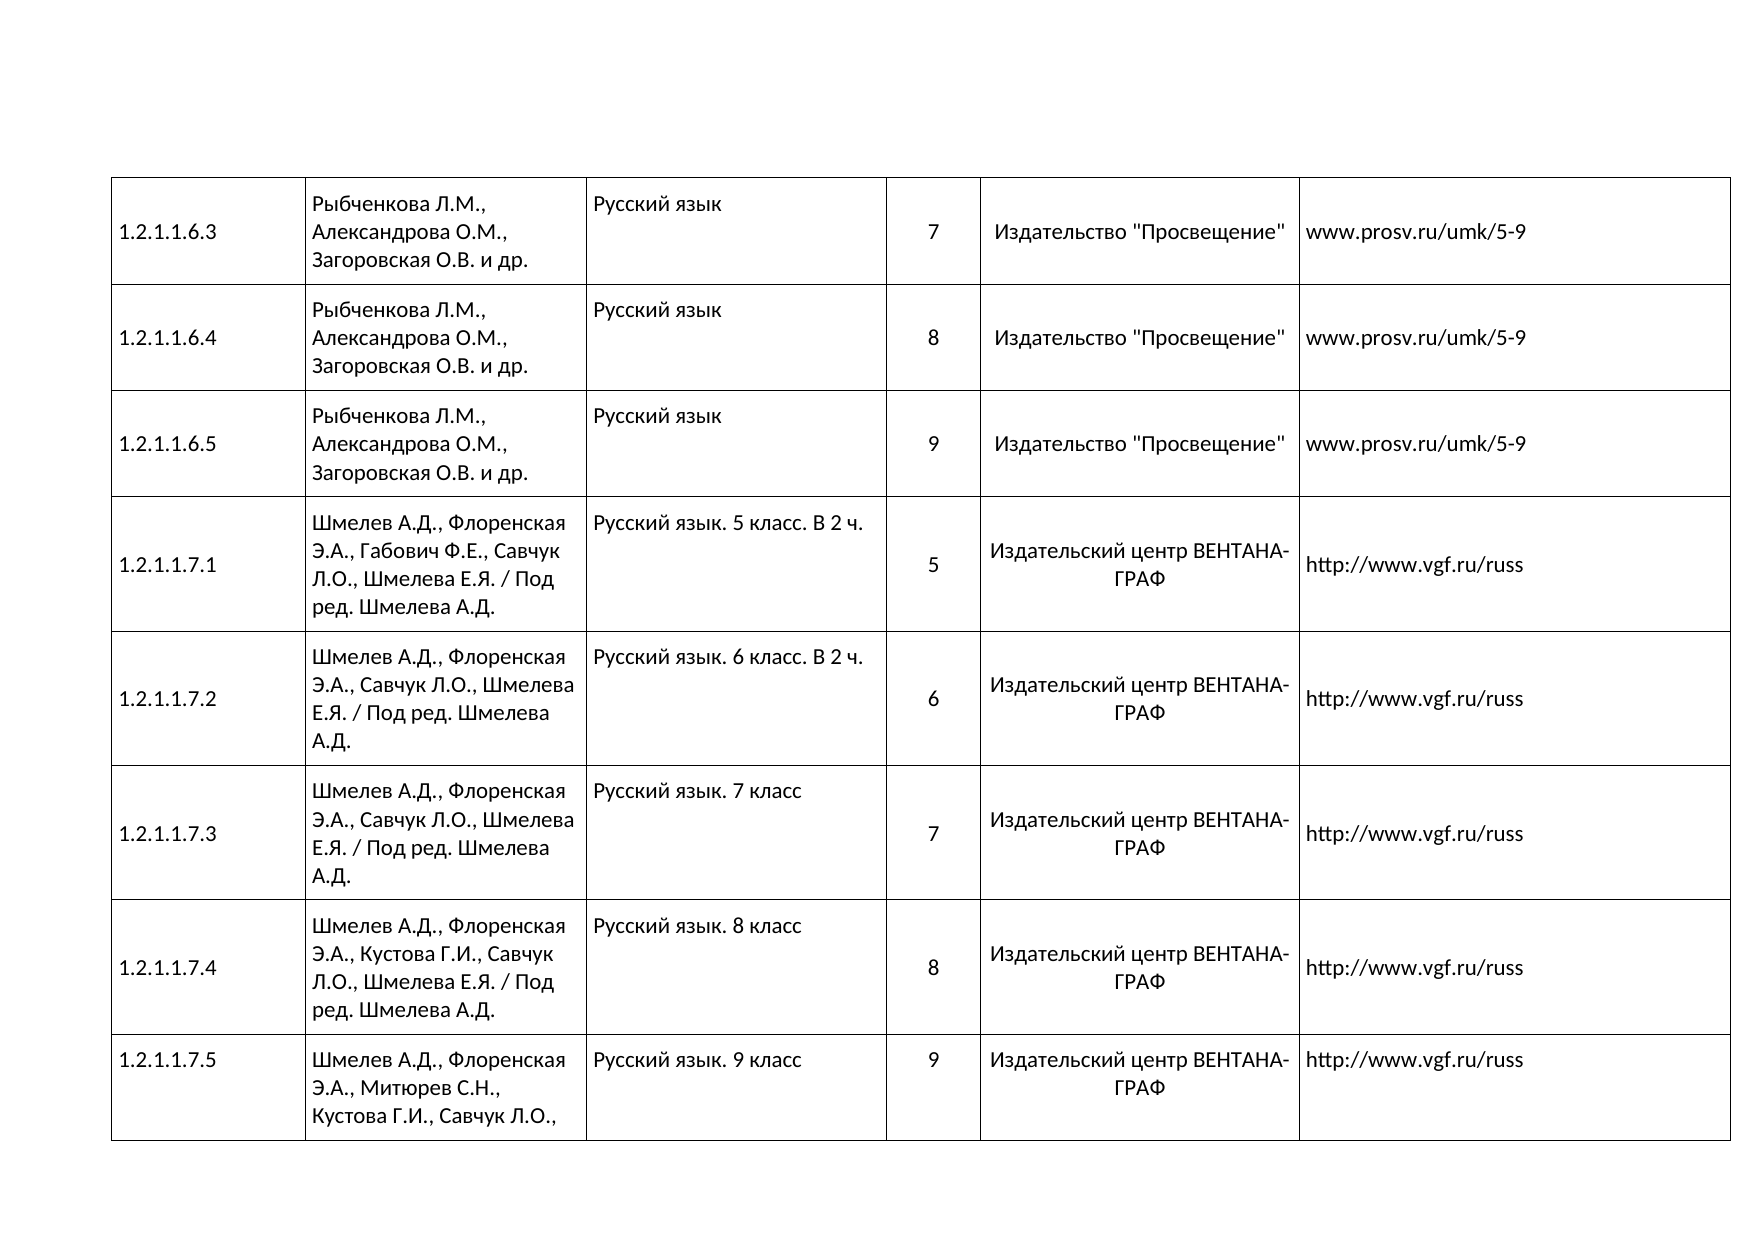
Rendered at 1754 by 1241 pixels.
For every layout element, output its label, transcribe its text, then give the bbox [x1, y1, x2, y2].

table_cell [1300, 1035, 1730, 1140]
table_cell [981, 1035, 1299, 1140]
table_cell Русский язык. 6 класс. В 2 ч. [587, 632, 886, 765]
table_cell Издательский центр ВЕНТАНА-ГРАФ [981, 766, 1299, 899]
table_cell 5 [887, 497, 980, 631]
table_cell http://www.vgf.ru/russ [1300, 900, 1730, 1034]
table_cell Издательство "Просвещение" [981, 391, 1299, 496]
table_cell Шмелев А.Д., Флоренская Э.А., Кустова Г.И., Савчук Л.О., Шмелева Е.Я. / Под ред. Шмелева А.Д. [306, 900, 586, 1034]
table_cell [306, 1035, 586, 1140]
table_cell 9 [887, 1035, 980, 1140]
table_cell www.prosv.ru/umk/5-9 [1300, 285, 1730, 390]
table_cell Издательство "Просвещение" [981, 285, 1299, 390]
table_cell 1.2.1.1.6.4 [112, 285, 305, 390]
table_cell Издательский центр ВЕНТАНА-ГРАФ [981, 632, 1299, 765]
table_cell Русский язык [587, 178, 886, 283]
table_cell Шмелев А.Д., Флоренская Э.А., Савчук Л.О., Шмелева Е.Я. / Под ред. Шмелева А.Д. [306, 766, 586, 899]
table_cell 1.2.1.1.6.5 [112, 391, 305, 496]
table_cell 1.2.1.1.6.3 [112, 178, 305, 283]
table_cell http://www.vgf.ru/russ [1300, 632, 1730, 765]
table_cell http://www.vgf.ru/russ [1300, 766, 1730, 899]
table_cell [306, 178, 586, 283]
table_cell 1.2.1.1.7.3 [112, 766, 305, 899]
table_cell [587, 1035, 886, 1140]
table_cell 1.2.1.1.7.1 [112, 497, 305, 631]
table_cell 1.2.1.1.7.5 [112, 1035, 305, 1140]
table_cell Рыбченкова Л.М., Александрова О.М., Загоровская О.В. и др. [306, 391, 586, 496]
table_cell www.prosv.ru/umk/5-9 [1300, 391, 1730, 496]
table_cell 8 [887, 900, 980, 1034]
table_cell Издательский центр ВЕНТАНА-ГРАФ [981, 497, 1299, 631]
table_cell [1300, 178, 1730, 283]
table_cell 1.2.1.1.7.4 [112, 900, 305, 1034]
table_cell Русский язык. 8 класс [587, 900, 886, 1034]
table_cell http://www.vgf.ru/russ [1300, 497, 1730, 631]
table_cell Русский язык [587, 285, 886, 390]
table_cell Шмелев А.Д., Флоренская Э.А., Савчук Л.О., Шмелева Е.Я. / Под ред. Шмелева А.Д. [306, 632, 586, 765]
table_cell Русский язык [587, 391, 886, 496]
table_cell Издательский центр ВЕНТАНА-ГРАФ [981, 900, 1299, 1034]
table_cell 7 [887, 178, 980, 283]
table_cell 1.2.1.1.7.2 [112, 632, 305, 765]
table_cell 8 [887, 285, 980, 390]
table_cell 9 [887, 391, 980, 496]
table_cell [306, 285, 586, 390]
table_cell Русский язык. 7 класс [587, 766, 886, 899]
table_cell Русский язык. 5 класс. В 2 ч. [587, 497, 886, 631]
table_cell 7 [887, 766, 980, 899]
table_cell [981, 178, 1299, 283]
table_cell 6 [887, 632, 980, 765]
table_cell Шмелев А.Д., Флоренская Э.А., Габович Ф.Е., Савчук Л.О., Шмелева Е.Я. / Под ред. Шмелева А.Д. [306, 497, 586, 631]
